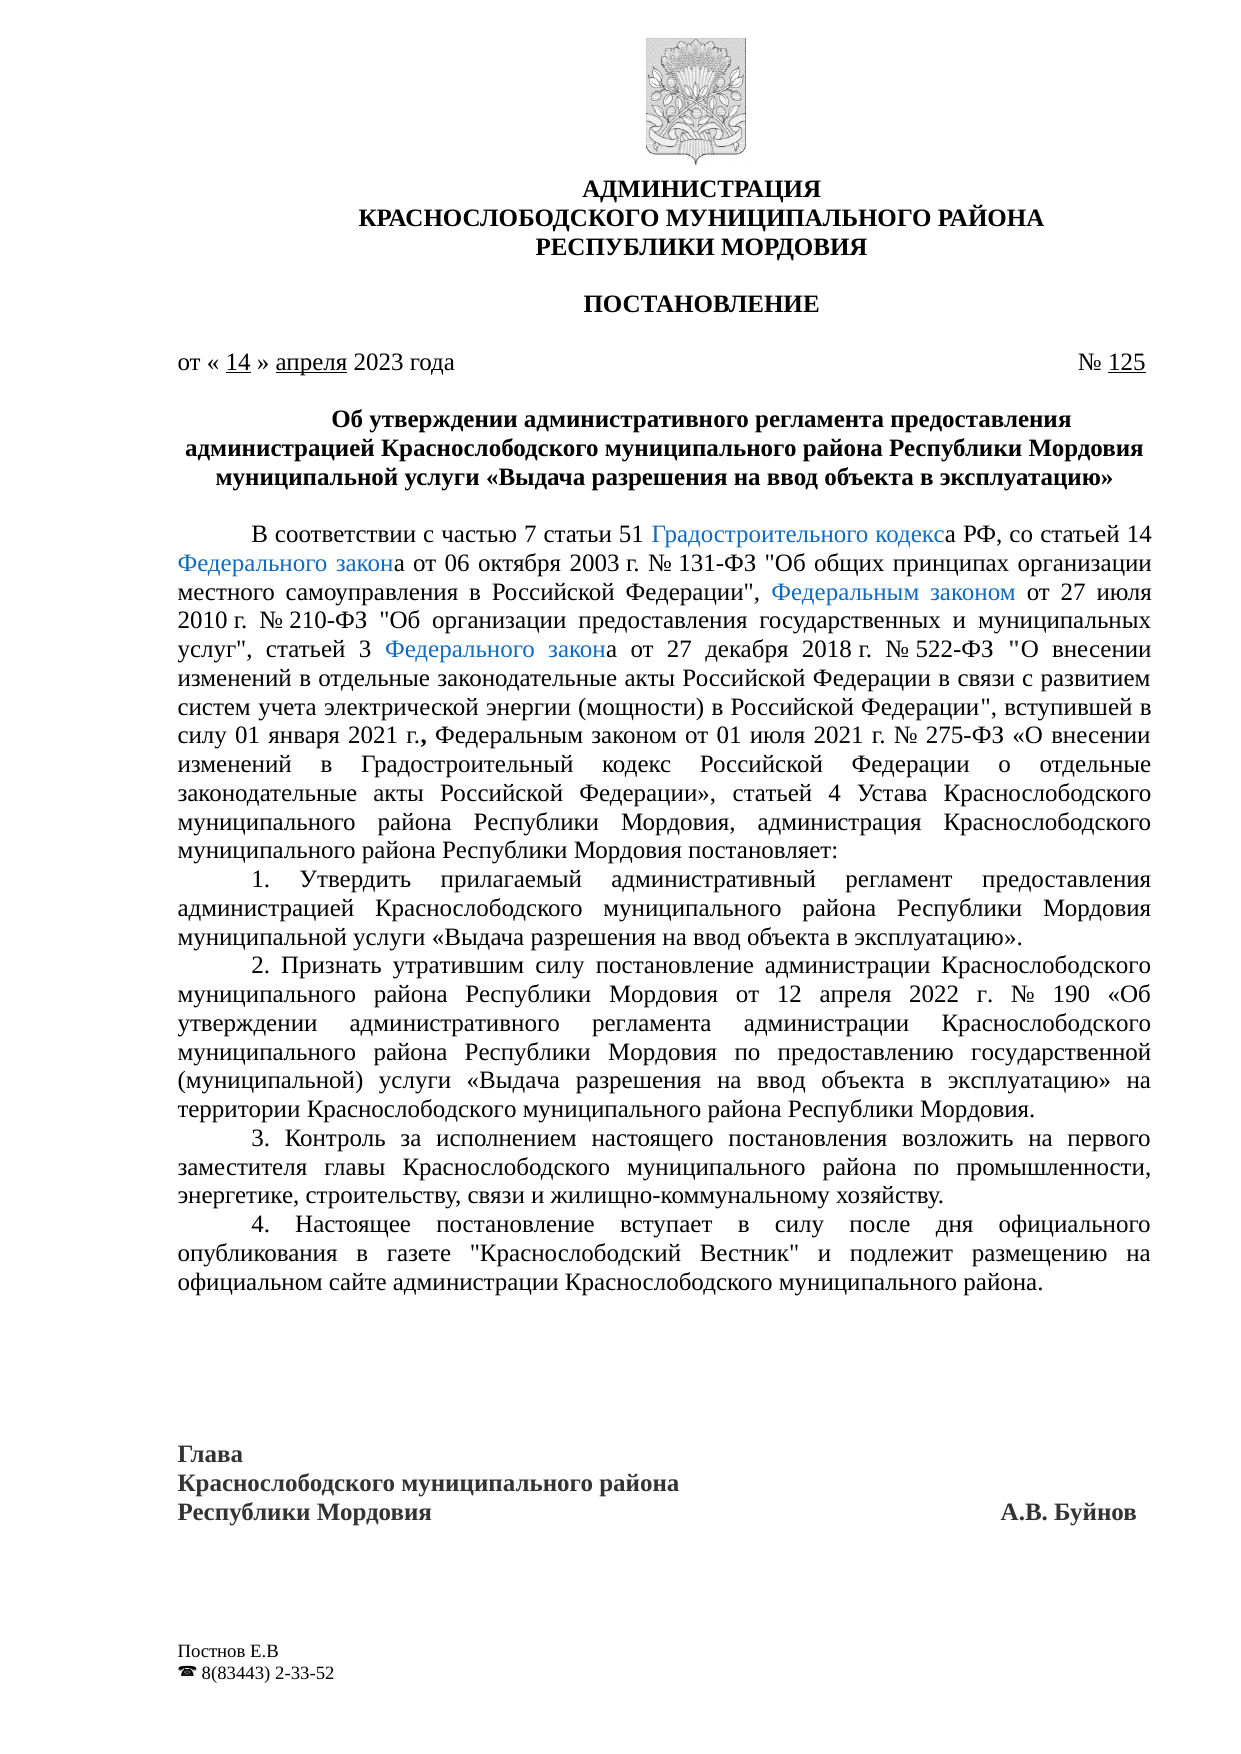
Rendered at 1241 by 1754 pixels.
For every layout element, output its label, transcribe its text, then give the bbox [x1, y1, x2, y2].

text ПОСТАНОВЛЕНИЕ [177, 289, 1152, 318]
text РЕСПУБЛИКИ МОРДОВИЯ [177, 232, 1152, 260]
text Глава [177, 1439, 1152, 1468]
text Об утверждении административного регламента предоставления администрацией Краснослободского муниципального района Республики Мордовия муниципальной услуги «Выдача разрешения на ввод объекта в эксплуатацию» [177, 404, 1152, 490]
text В соответствии с частью 7 статьи 51 Градостроительного кодекса РФ, со статьей 14 Федерального закона от 06 октября . № 131-ФЗ "Об общих принципах организации местного самоуправления в Российской Федерации", Федеральным законом от 27 июля . № 210-ФЗ "Об организации предоставления государственных и муниципальных услуг", статьей 3 Федерального закона от 27 декабря . № 522-ФЗ "О внесении изменений в отдельные законодательные акты Российской Федерации в связи с развитием систем учета электрической энергии (мощности) в Российской Федерации", вступившей в силу 01 января 2021 г., Федеральным законом от 01 июля 2021 г. № 275-ФЗ «О внесении изменений в Градостроительный кодекс Российской Федерации о отдельные законодательные акты Российской Федерации», статьей 4 Устава Краснослободского муниципального района Республики Мордовия, администрация Краснослободского муниципального района Республики Мордовия постановляет: [177, 519, 1152, 864]
picture [646, 38, 746, 165]
text 1. Утвердить прилагаемый административный регламент предоставления администрацией Краснослободского муниципального района Республики Мордовия муниципальной услуги «Выдача разрешения на ввод объекта в эксплуатацию». [177, 864, 1152, 950]
text АДМИНИСТРАЦИЯ [177, 174, 1152, 203]
text 2. Признать утратившим силу постановление администрации Краснослободского муниципального района Республики Мордовия от 12 апреля 2022 г. № 190 «Об утверждении административного регламента администрации Краснослободского муниципального района Республики Мордовия по предоставлению государственной (муниципальной) услуги «Выдача разрешения на ввод объекта в эксплуатацию» на территории Краснослободского муниципального района Республики Мордовия. [177, 950, 1152, 1123]
text Краснослободского муниципального района [177, 1468, 1152, 1497]
text КРАСНОСЛОБОДСКОГО МУНИЦИПАЛЬНОГО РАЙОНА [177, 203, 1152, 232]
text Постнов Е.В [177, 1640, 1152, 1662]
text от « 14 » апреля 2023 года № 125 [177, 347, 1152, 375]
text 8(83443) 2-33-52 [177, 1662, 1152, 1683]
text 3. Контроль за исполнением настоящего постановления возложить на первого заместителя главы Краснослободского муниципального района по промышленности, энергетике, строительству, связи и жилищно-коммунальному хозяйству. [177, 1123, 1152, 1209]
text 4. Настоящее постановление вступает в силу после дня официального опубликования в газете "Краснослободский Вестник" и подлежит размещению на официальном сайте администрации Краснослободского муниципального района. [177, 1209, 1152, 1295]
text Республики Мордовия А.В. Буйнов [177, 1497, 1152, 1525]
